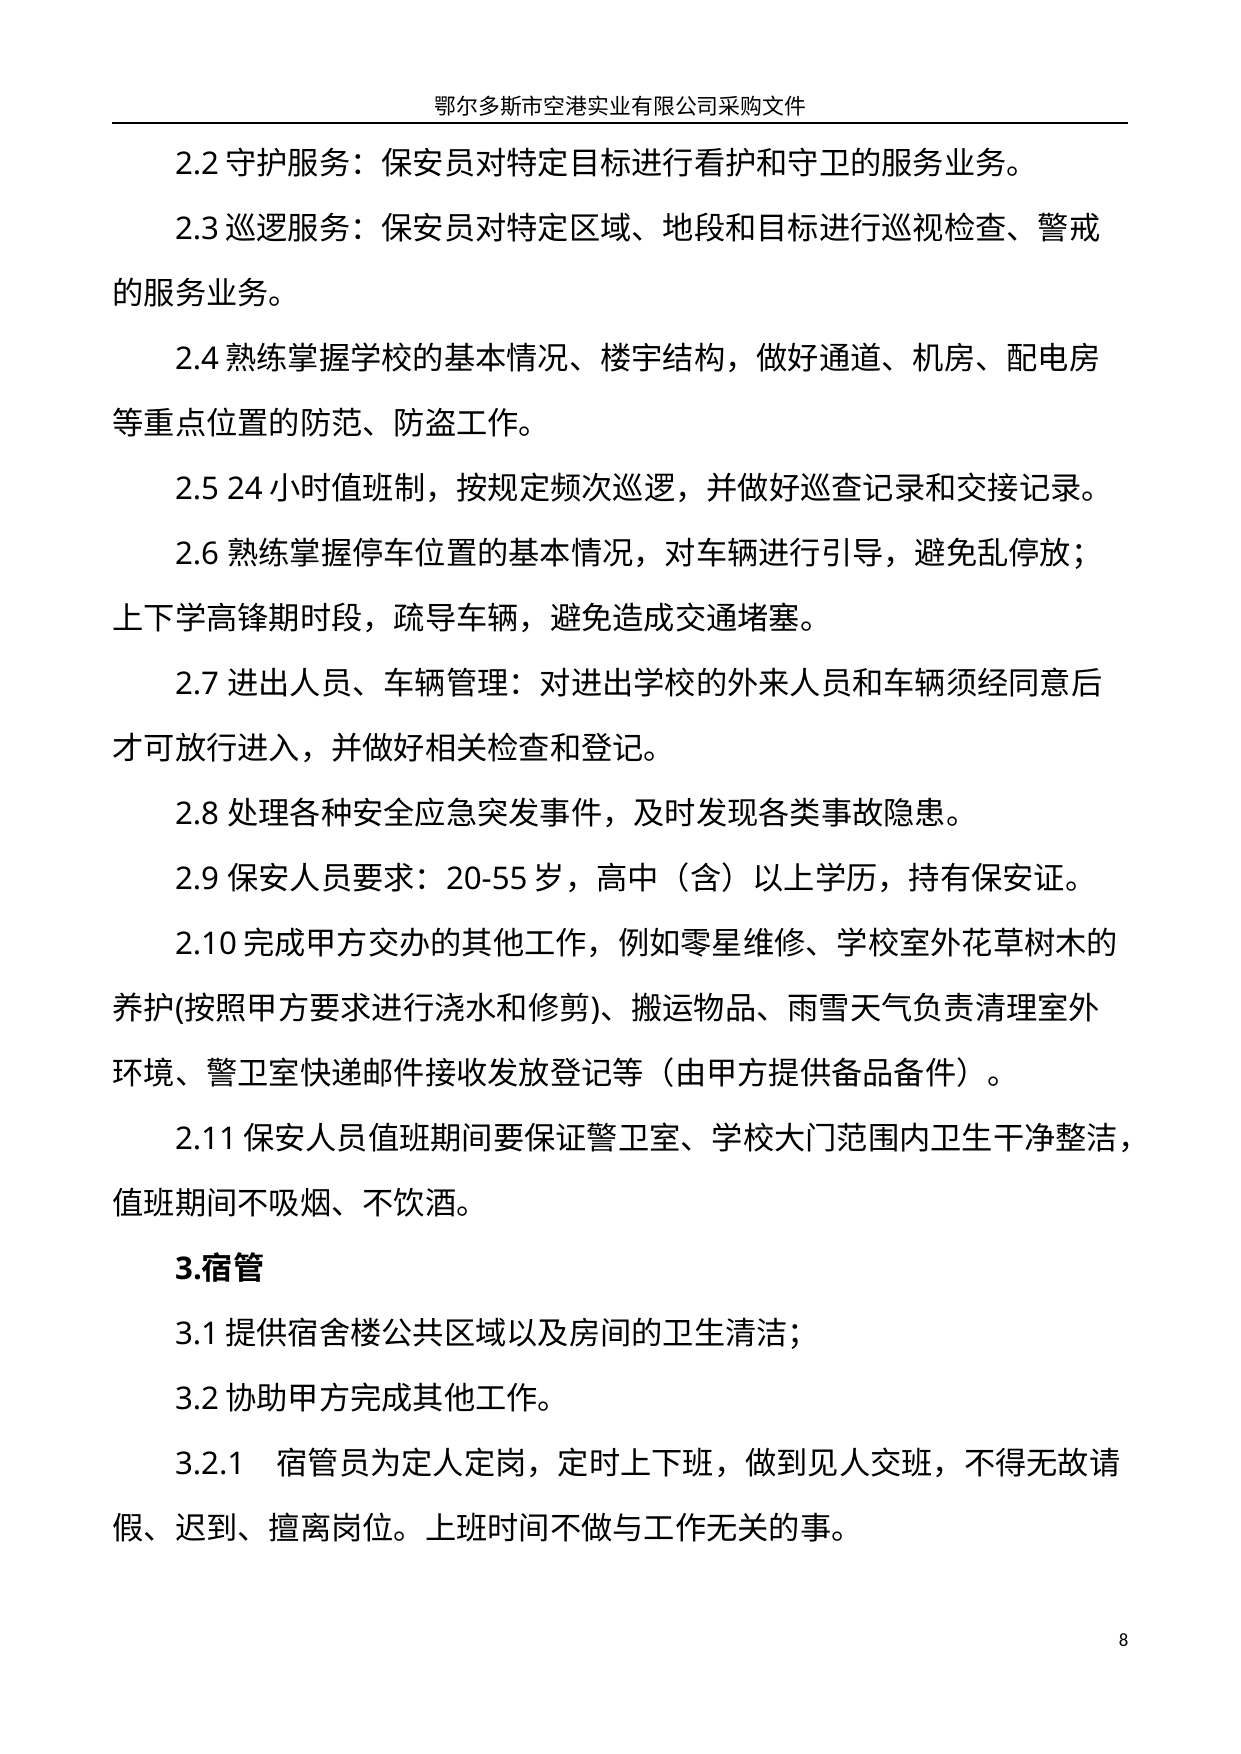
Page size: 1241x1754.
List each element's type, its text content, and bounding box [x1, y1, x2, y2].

text 3.1提供宿舍楼公共区域以及房间的卫生清洁； [112, 1298, 1128, 1363]
text 2.6 熟练掌握停车位置的基本情况，对车辆进行引导，避免乱停放；上下学高锋期时段，疏导车辆，避免造成交通堵塞。 [112, 518, 1128, 648]
text 2.10完成甲方交办的其他工作，例如零星维修、学校室外花草树木的养护(按照甲方要求进行浇水和修剪)、搬运物品、雨雪天气负责清理室外环境、警卫室快递邮件接收发放登记等（由甲方提供备品备件）。 [112, 908, 1128, 1103]
text 2.9 保安人员要求：20-55岁，高中（含）以上学历，持有保安证。 [112, 843, 1128, 908]
text 2.2守护服务：保安员对特定目标进行看护和守卫的服务业务。 [112, 128, 1128, 193]
text 2.7 进出人员、车辆管理：对进出学校的外来人员和车辆须经同意后才可放行进入，并做好相关检查和登记。 [112, 648, 1128, 778]
text 2.8 处理各种安全应急突发事件，及时发现各类事故隐患。 [112, 778, 1128, 843]
text 2.4熟练掌握学校的基本情况、楼宇结构，做好通道、机房、配电房等重点位置的防范、防盗工作。 [112, 323, 1128, 453]
text 3.2.1 宿管员为定人定岗，定时上下班，做到见人交班，不得无故请假、迟到、擅离岗位。上班时间不做与工作无关的事。 [112, 1428, 1128, 1558]
text 3.2协助甲方完成其他工作。 [112, 1363, 1128, 1428]
text 2.11保安人员值班期间要保证警卫室、学校大门范围内卫生干净整洁，值班期间不吸烟、不饮酒。 [112, 1103, 1128, 1233]
text 2.3巡逻服务：保安员对特定区域、地段和目标进行巡视检查、警戒的服务业务。 [112, 193, 1128, 323]
text 3.宿管 [112, 1233, 1128, 1298]
text 2.5 24小时值班制，按规定频次巡逻，并做好巡查记录和交接记录。 [112, 453, 1128, 518]
